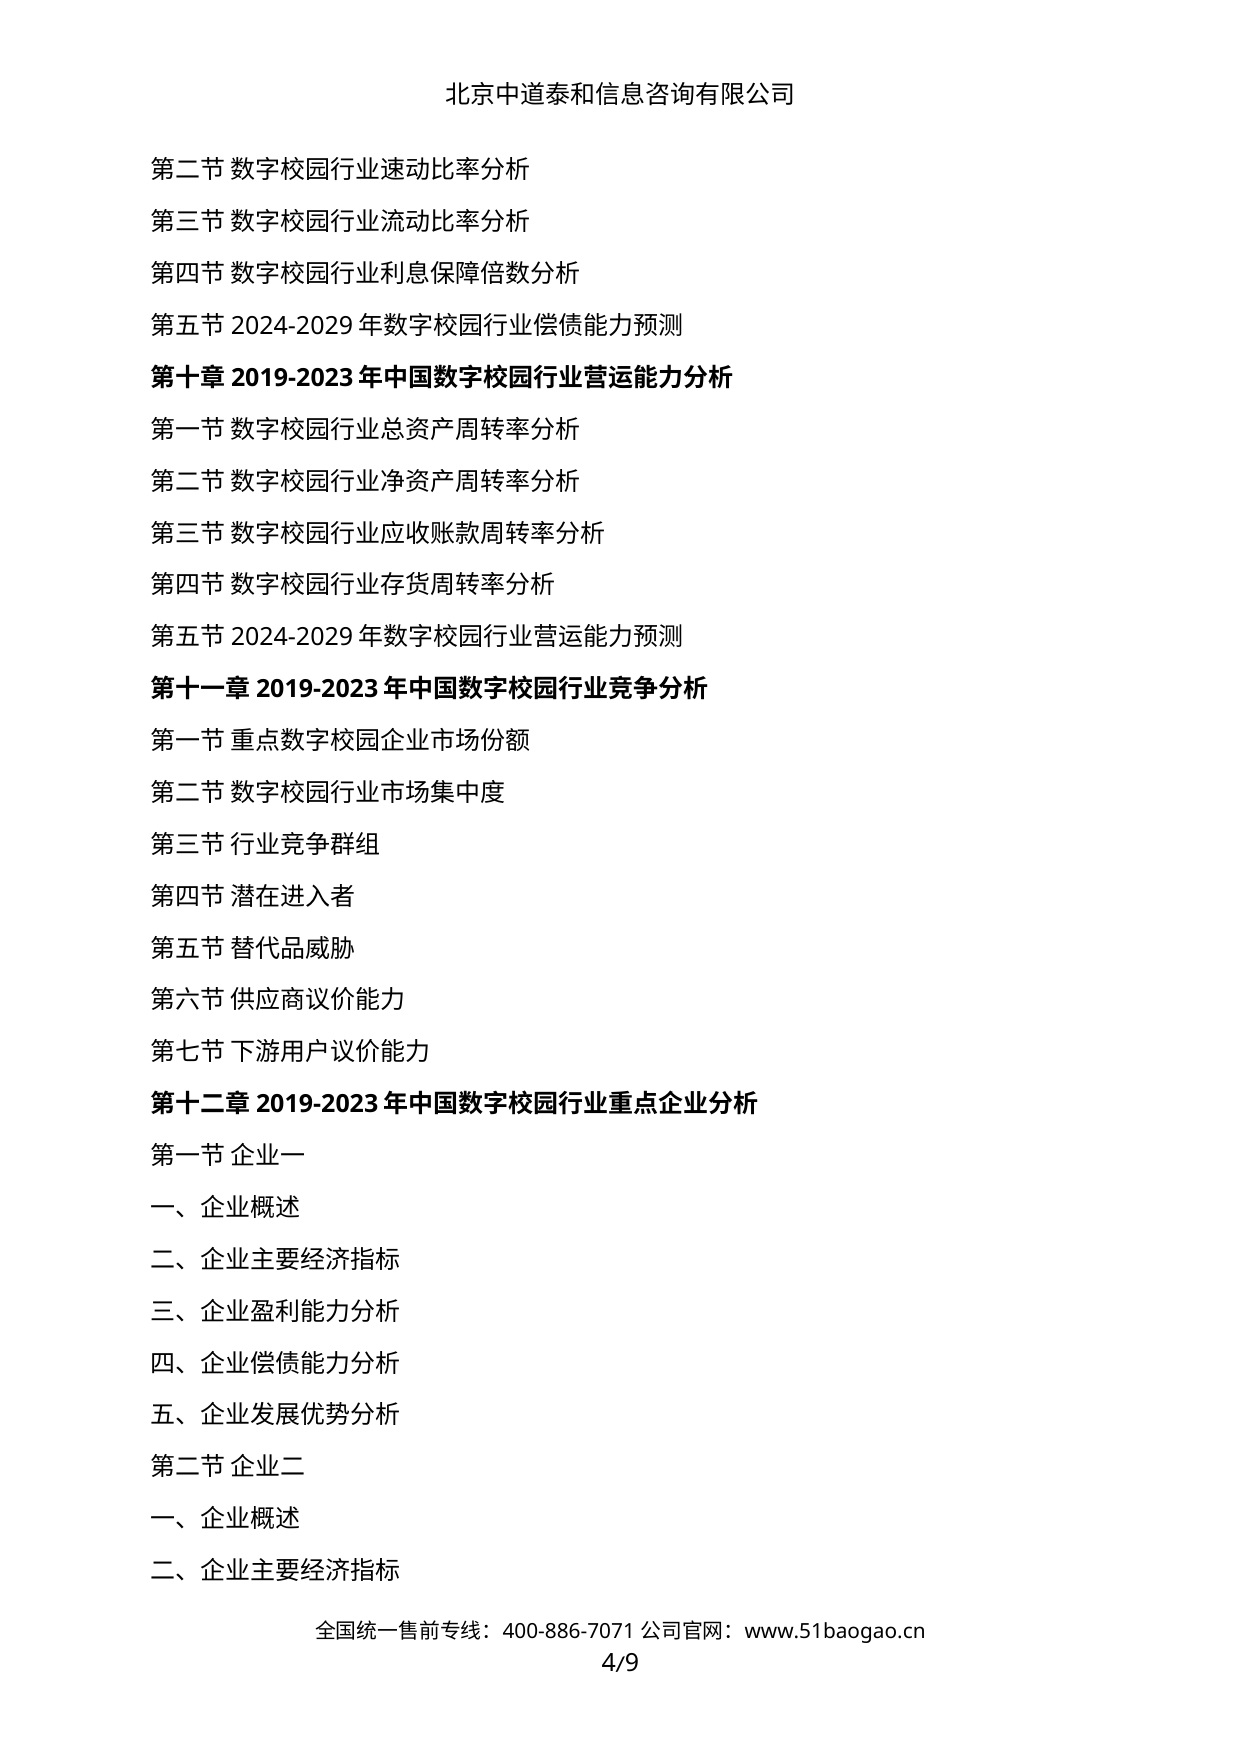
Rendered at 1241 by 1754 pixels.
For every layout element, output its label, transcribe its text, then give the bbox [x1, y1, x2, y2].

text 第五节 替代品威胁 [150, 928, 1090, 964]
text 第十二章 2019-2023年中国数字校园行业重点企业分析 [150, 1084, 1090, 1120]
text 第三节 数字校园行业流动比率分析 [150, 202, 1090, 238]
text 第十章 2019-2023年中国数字校园行业营运能力分析 [150, 357, 1090, 394]
text 第三节 行业竞争群组 [150, 824, 1090, 861]
text 第二节 数字校园行业速动比率分析 [150, 150, 1090, 186]
text 第六节 供应商议价能力 [150, 980, 1090, 1016]
text 二、企业主要经济指标 [150, 1551, 1090, 1587]
text 二、企业主要经济指标 [150, 1239, 1090, 1276]
text 一、企业概述 [150, 1187, 1090, 1224]
text 第四节 潜在进入者 [150, 876, 1090, 912]
text 五、企业发展优势分析 [150, 1395, 1090, 1431]
text 一、企业概述 [150, 1499, 1090, 1535]
text 第四节 数字校园行业利息保障倍数分析 [150, 254, 1090, 290]
text 第二节 数字校园行业净资产周转率分析 [150, 461, 1090, 497]
text 第七节 下游用户议价能力 [150, 1032, 1090, 1068]
text 第三节 数字校园行业应收账款周转率分析 [150, 513, 1090, 549]
text 第二节 企业二 [150, 1447, 1090, 1483]
text 第一节 重点数字校园企业市场份额 [150, 721, 1090, 757]
text 第四节 数字校园行业存货周转率分析 [150, 565, 1090, 601]
text 第一节 企业一 [150, 1136, 1090, 1172]
text 第二节 数字校园行业市场集中度 [150, 772, 1090, 809]
text 三、企业盈利能力分析 [150, 1291, 1090, 1327]
text 第五节 2024-2029年数字校园行业偿债能力预测 [150, 306, 1090, 342]
text 四、企业偿债能力分析 [150, 1343, 1090, 1379]
text 第十一章 2019-2023年中国数字校园行业竞争分析 [150, 669, 1090, 705]
text 第一节 数字校园行业总资产周转率分析 [150, 409, 1090, 446]
text 第五节 2024-2029年数字校园行业营运能力预测 [150, 617, 1090, 653]
